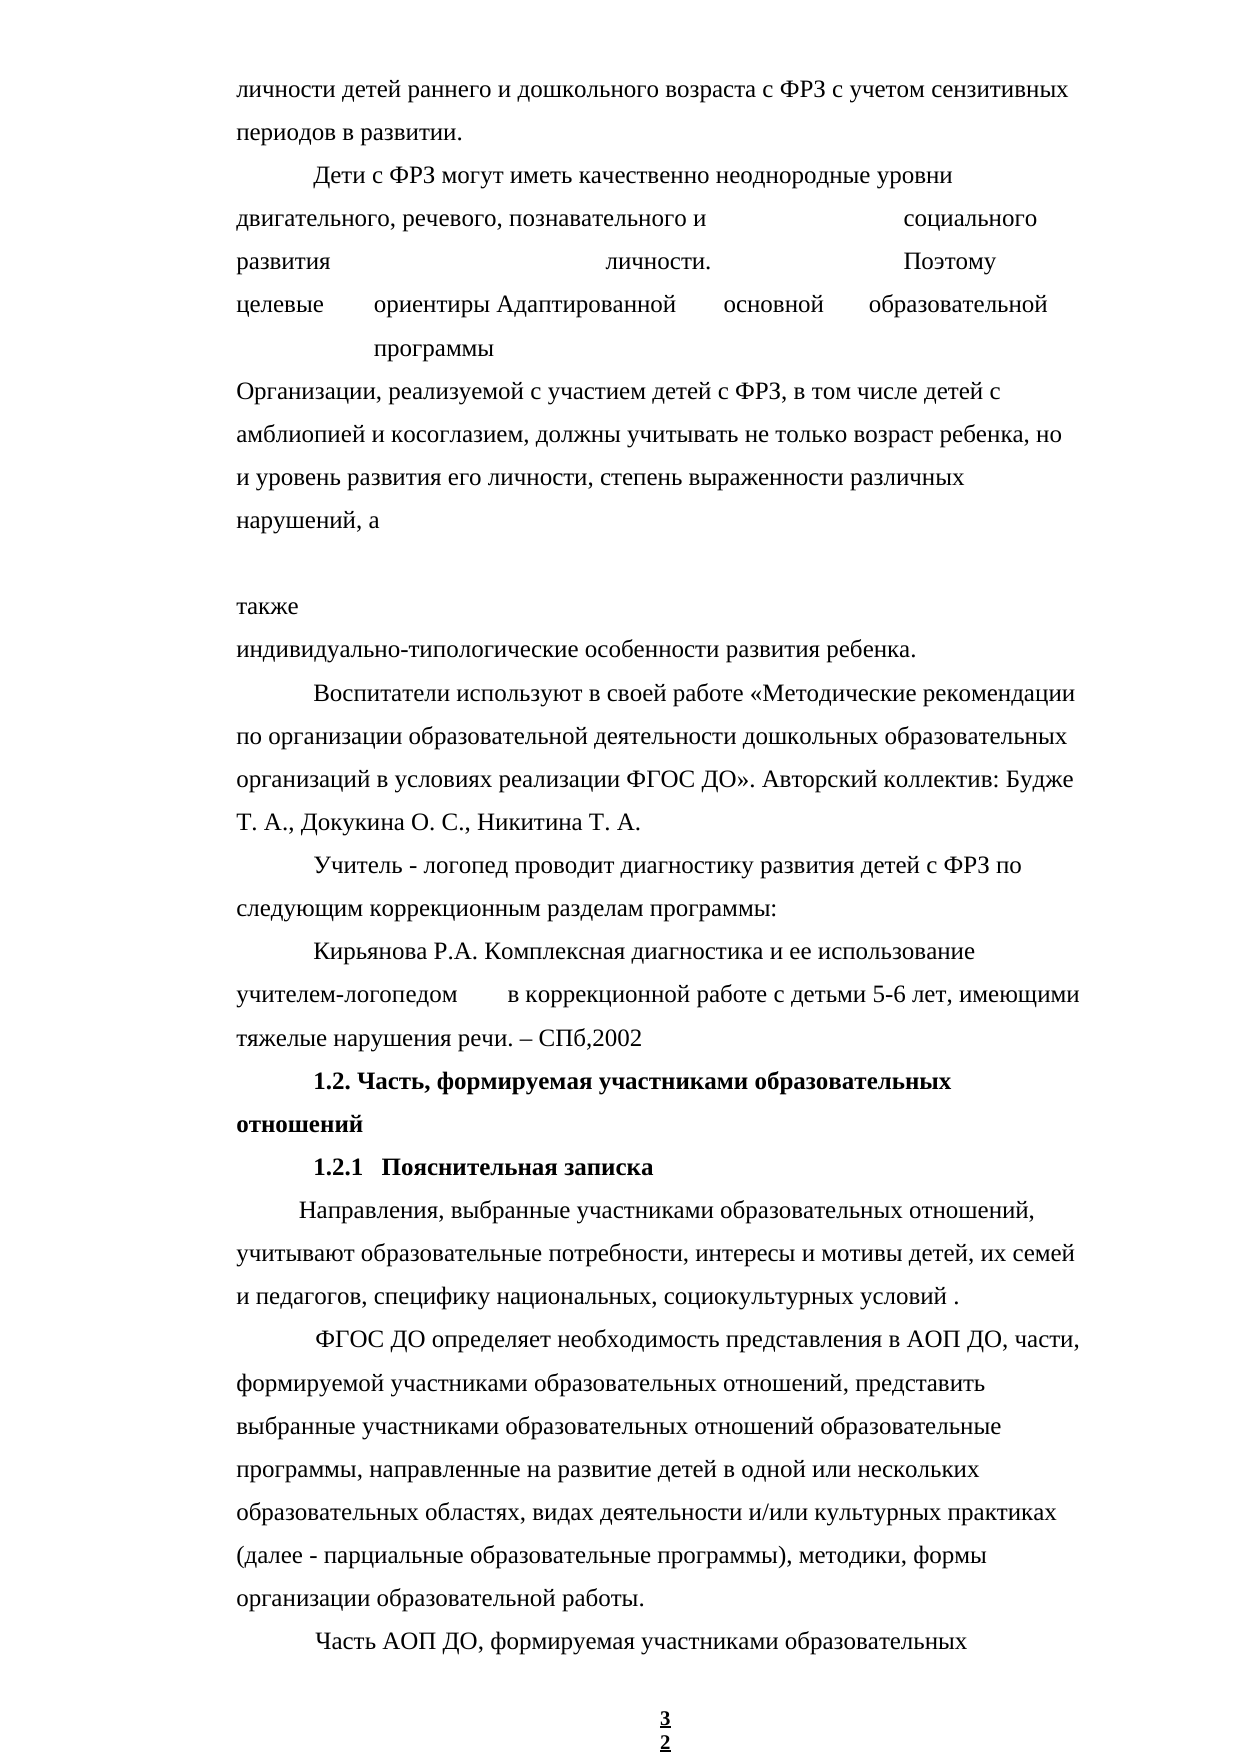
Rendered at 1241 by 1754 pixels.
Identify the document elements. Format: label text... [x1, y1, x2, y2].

text 1.2. Часть, формируемая участниками образовательных отношений [236, 1066, 1082, 1138]
text Кирьянова Р.А. Комплексная диагностика и ее использование учителем-логопедом в коррекционной работе с детьми 5-6 лет, имеющими тяжелые нарушения речи. – СПб,2002 [236, 936, 1082, 1051]
text Направления, выбранные участниками образовательных отношений, учитывают образовательные потребности, интересы и мотивы детей, их семей и педагогов, специфику национальных, социокультурных условий . [236, 1195, 1082, 1310]
list Пояснительная записка [236, 1152, 1082, 1181]
text Воспитатели используют в своей работе «Методические рекомендации по организации образовательной деятельности дошкольных образовательных организаций в условиях реализации ФГОС ДО». Авторский коллектив: Будже Т. А., Докукина О. С., Никитина Т. А. [236, 678, 1082, 836]
text Учитель - логопед проводит диагностику развития детей с ФРЗ по следующим коррекционным разделам программы: [236, 850, 1082, 922]
text целевые ориентиры Адаптированной основной образовательной программы [236, 289, 1082, 361]
text Организации, реализуемой с участием детей с ФРЗ, в том числе детей с амблиопией и косоглазием, должны учитывать не только возраст ребенка, но и уровень развития его личности, степень выраженности различных нарушений, а также [236, 376, 1082, 620]
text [236, 1626, 1082, 1655]
text Дети с ФРЗ могут иметь качественно неоднородные уровни двигательного, речевого, познавательного и социального развития личности. Поэтому [236, 160, 1082, 275]
text ФГОС ДО определяет необходимость представления в АОП ДО, части, формируемой участниками образовательных отношений, представить выбранные участниками образовательных отношений образовательные программы, направленные на развитие детей в одной или нескольких образовательных областях, видах деятельности и/или культурных практиках (далее - парциальные образовательные программы), методики, формы организации образовательной работы. [236, 1324, 1082, 1612]
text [236, 74, 1082, 146]
text индивидуально-типологические особенности развития ребенка. [236, 634, 1082, 663]
